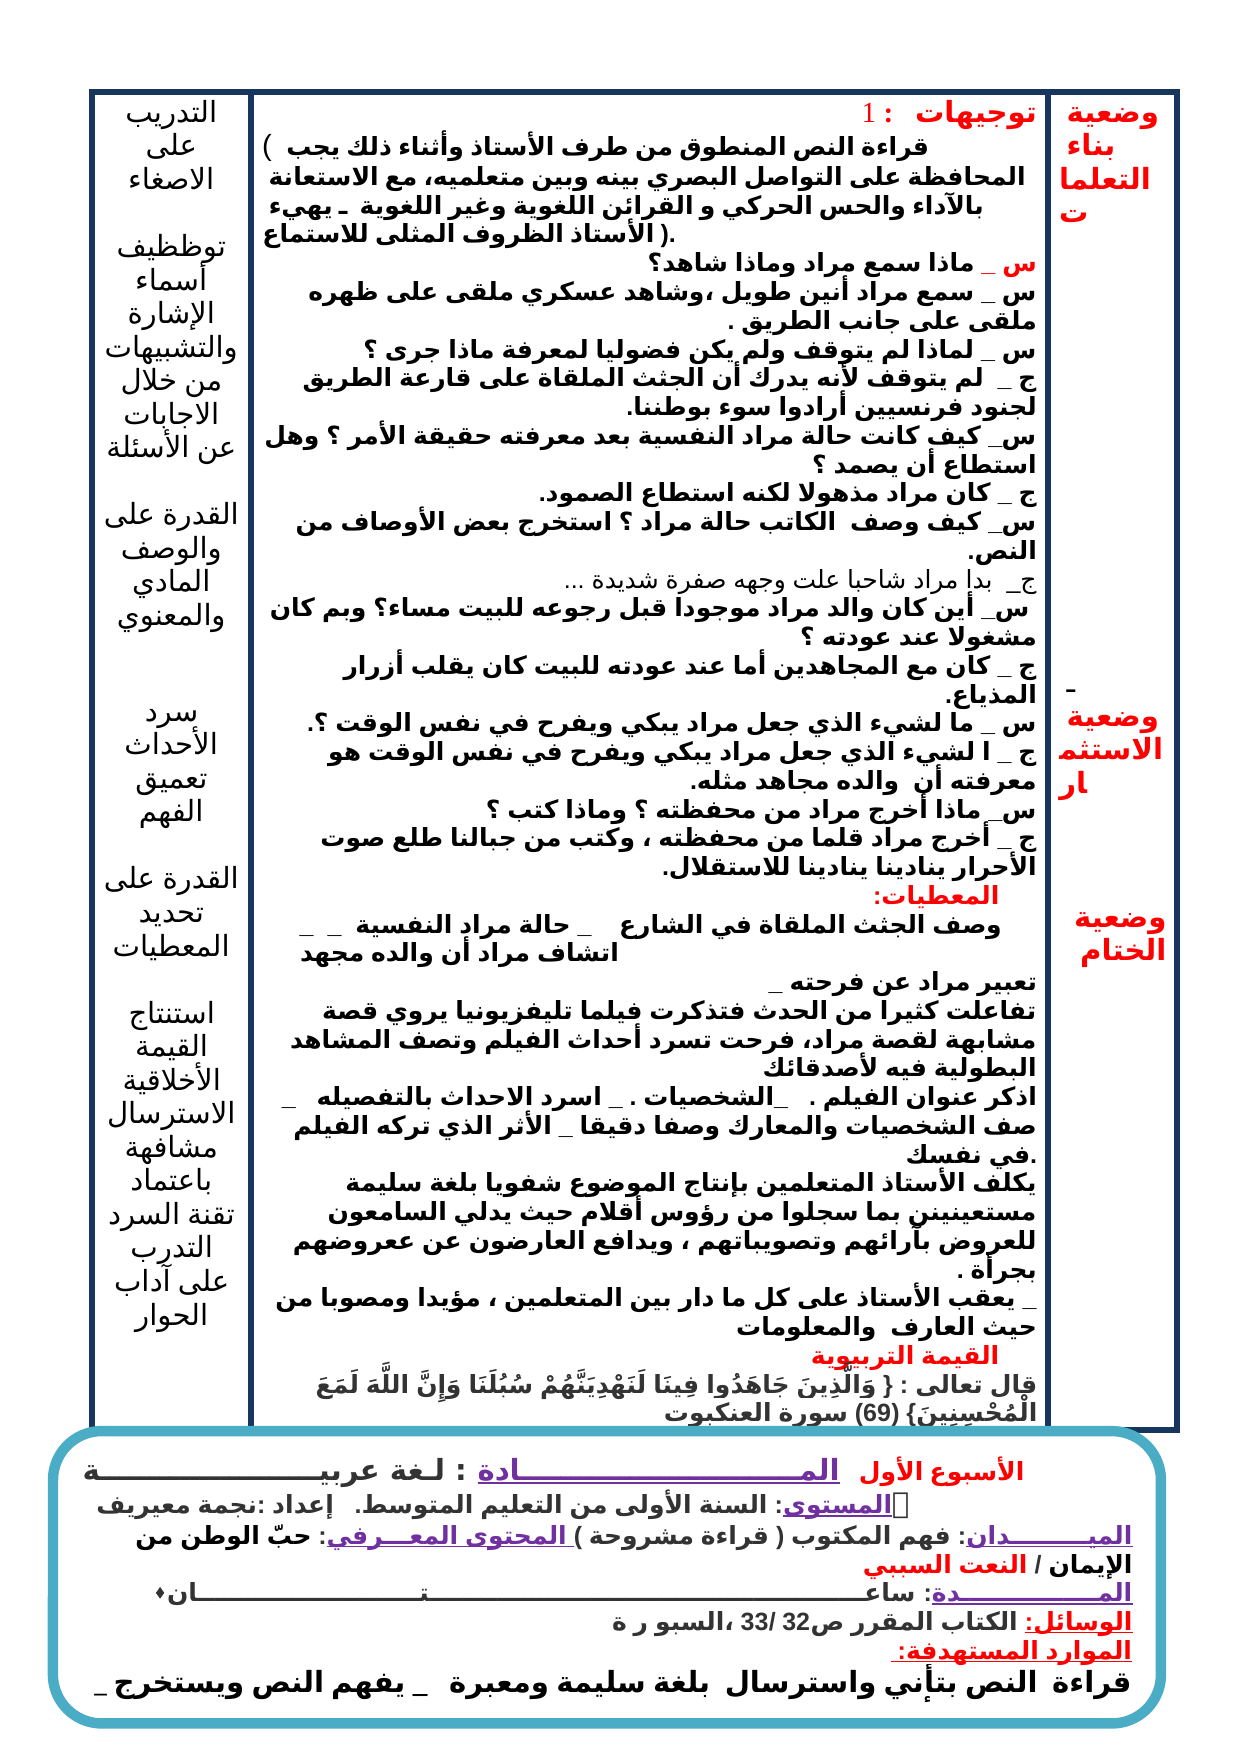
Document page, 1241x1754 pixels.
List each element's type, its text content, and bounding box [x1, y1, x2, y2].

table_cell وضعية بناء التعلمات ـ وضعية الاستثمار وضعية الختام [1051, 95, 1174, 1427]
table_cell التدريب على الاصغاء توظظيف أسماء الإشارة والتشبيهات من خلال الاجابات عن الأسئلة القدرة على والوصف المادي والمعنوي سرد الأحداث تعميق الفهم القدرة على تحديد المعطيات استنتاج القيمة الأخلاقية الاسترسال مشافهة باعتماد تقنة السرد التدرب على آداب الحوار [95, 95, 248, 1426]
table_cell توجيهات : 1 ( قراءة النص المنطوق من طرف الأستاذ وأثناء ذلك يجب المحافظة على التواصل البصري بينه وبين متعلميه، مع الاستعانة بالآداء والحس الحركي و القرائن اللغوية وغير اللغوية ـ يهيء الأستاذ الظروف المثلى للاستماع ). س _ ماذا سمع مراد وماذا شاهد؟ س _ سمع مراد أنين طويل ،وشاهد عسكري ملقى على ظهره ملقى على جانب الطريق . س _ لماذا لم يتوقف ولم يكن فضوليا لمعرفة ماذا جرى ؟ ج _ لم يتوقف لأنه يدرك أن الجثث الملقاة على قارعة الطريق لجنود فرنسيين أرادوا سوء بوطننا. س_ كيف كانت حالة مراد النفسية بعد معرفته حقيقة الأمر ؟ وهل استطاع أن يصمد ؟ ج _ كان مراد مذهولا لكنه استطاع الصمود. س_ كيف وصف الكاتب حالة مراد ؟ استخرج بعض الأوصاف من النص. ج_ بدا مراد شاحبا علت وجهه صفرة شديدة ... س_ أين كان والد مراد موجودا قبل رجوعه للبيت مساء؟ وبم كان مشغولا عند عودته ؟ ج _ كان مع المجاهدين أما عند عودته للبيت كان يقلب أزرار المذياع. س _ ما لشيء الذي جعل مراد يبكي ويفرح في نفس الوقت ؟. ج _ ا لشيء الذي جعل مراد يبكي ويفرح في نفس الوقت هو معرفته أن والده مجاهد مثله. س_ ماذا أخرج مراد من محفظته ؟ وماذا كتب ؟ ج _ أخرج مراد قلما من محفظته ، وكتب من جبالنا طلع صوت الأحرار ينادينا ينادينا للاستقلال. المعطيات: _ وصف الجثث الملقاة في الشارع _ حالة مراد النفسية _ اتشاف مراد أن والده مجهد _ تعبير مراد عن فرحته تفاعلت كثيرا من الحدث فتذكرت فيلما تليفزيونيا يروي قصة مشابهة لقصة مراد، فرحت تسرد أحداث الفيلم وتصف المشاهد البطولية فيه لأصدقائك اذكر عنوان الفيلم . _الشخصيات . _ اسرد الاحداث بالتفصيله _ صف الشخصيات والمعارك وصفا دقيقا _ الأثر الذي تركه الفيلم في نفسك. يكلف الأستاذ المتعلمين بإنتاج الموضوع شفويا بلغة سليمة مستعينينن بما سجلوا من رؤوس أقلام حيث يدلي السامعون للعروض بآرائهم وتصويباتهم ، ويدافع العارضون عن ععروضهم بجرأة . _ يعقب الأستاذ على كل ما دار بين المتعلمين ، مؤيدا ومصوبا من حيث العارف والمعلومات القيمة التربيوية قال تعالى : { وَالَّذِينَ جَاهَدُوا فِينَا لَنَهْدِيَنَّهُمْ سُبُلَنَا وَإِنَّ اللَّهَ لَمَعَ الْمُحْسِنِينَ} (69) سورة العنكبوت [254, 95, 1045, 1425]
